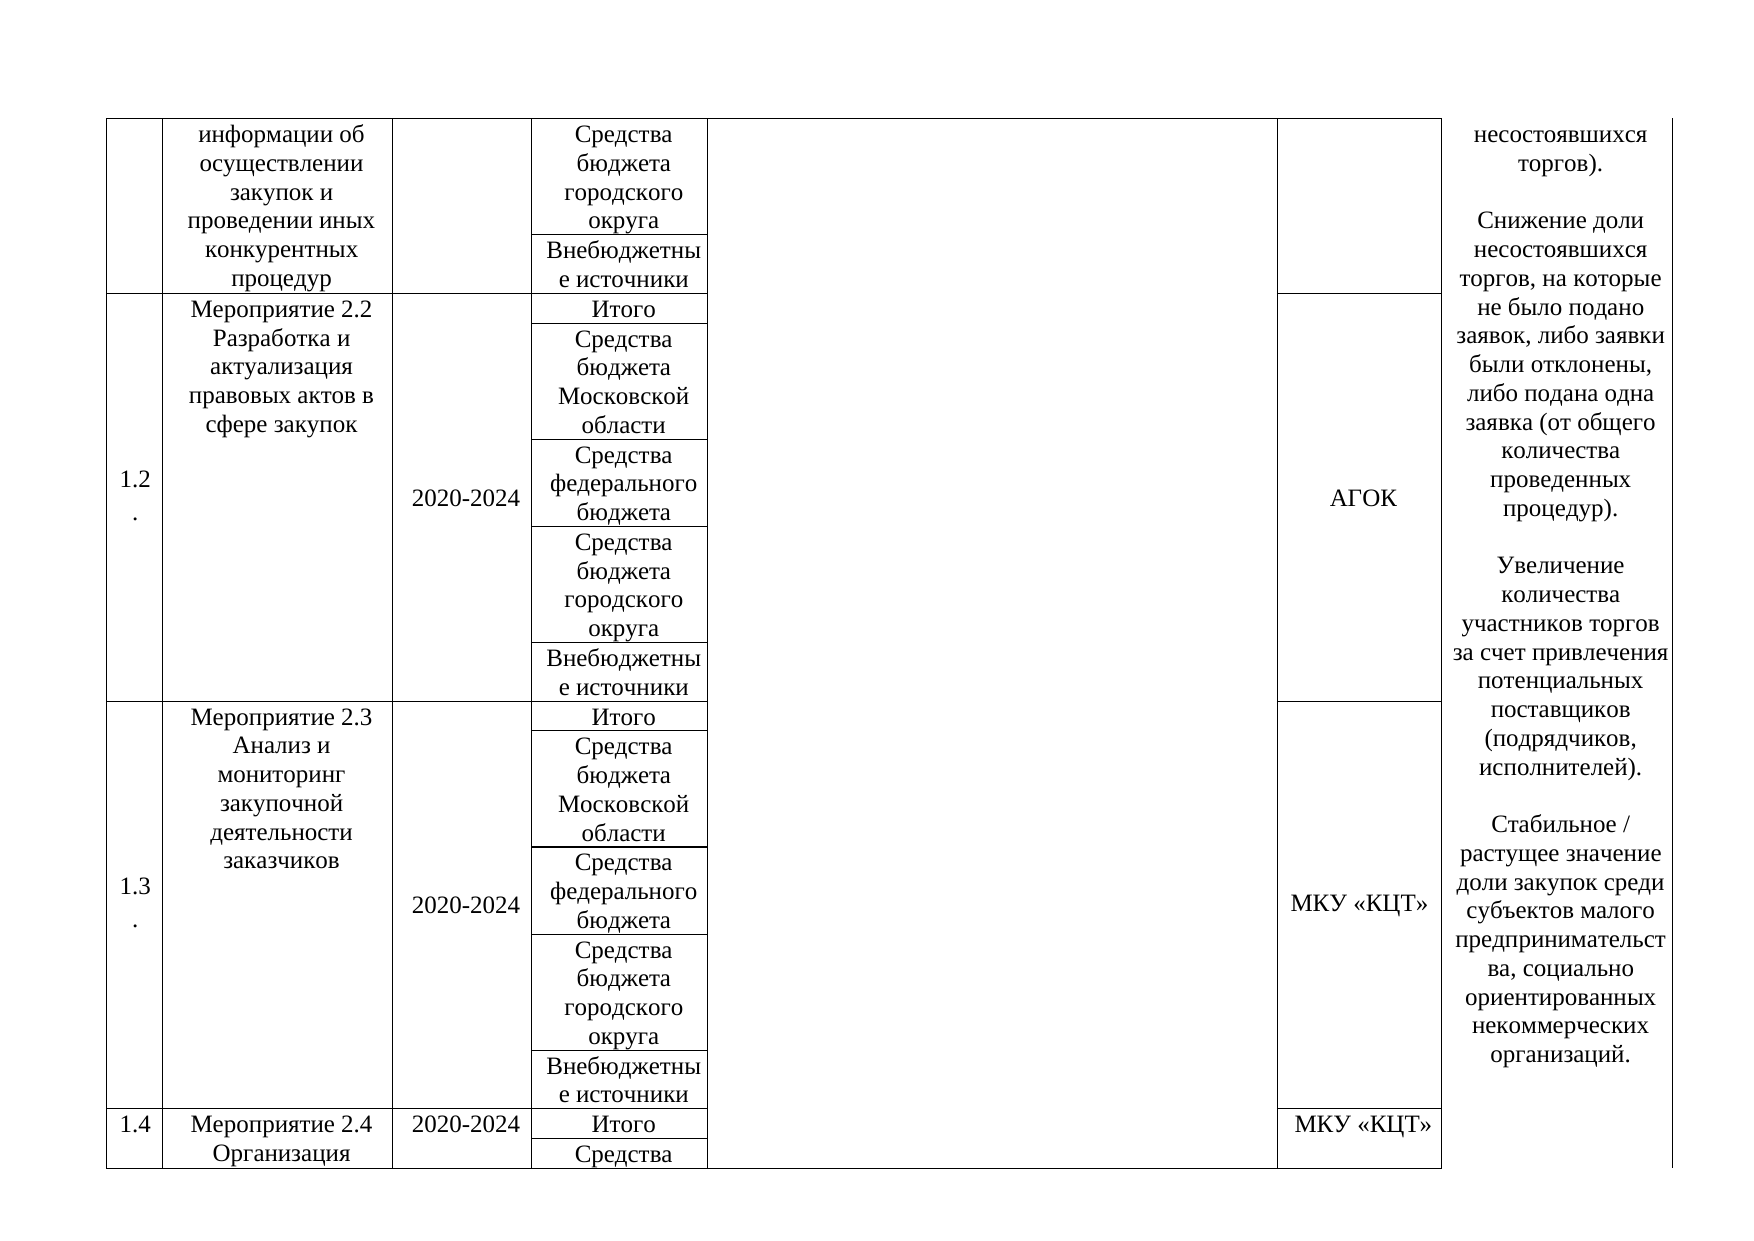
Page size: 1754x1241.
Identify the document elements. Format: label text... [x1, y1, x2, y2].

table_cell Итого [532, 702, 707, 730]
table_cell Средства федерального бюджета [532, 440, 707, 526]
table_cell Внебюджетные источники [532, 235, 707, 293]
table_cell Средства бюджета Московской области [532, 324, 707, 439]
table_cell АГОК [1278, 294, 1441, 701]
table_cell 2020-2024 [393, 294, 531, 701]
table_cell Средства бюджета городского округа [532, 935, 707, 1050]
table_cell МКУ «КЦТ» [1278, 1109, 1441, 1168]
table_cell Средства бюджета городского округа [532, 119, 707, 234]
table_cell Средства федерального бюджета [532, 848, 707, 934]
table_cell 1.3. [107, 702, 162, 1108]
table_cell Средства бюджета городского округа [532, 527, 707, 642]
table_cell Итого [532, 294, 707, 323]
table_cell 2020-2024 [393, 1109, 531, 1168]
table_cell Мероприятие 2.4 Организация проведения совместных закупок [163, 1109, 392, 1168]
table_cell Итого [532, 1109, 707, 1138]
table_cell 2020-2024 [393, 702, 531, 1108]
table_cell 1.4. [107, 1109, 162, 1168]
table_cell Внебюджетные источники [532, 1051, 707, 1108]
table_cell Мероприятие 2.3 Анализ и мониторинг закупочной деятельности заказчиков [163, 702, 392, 1108]
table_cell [532, 1139, 707, 1168]
table_cell Мероприятие 2.2 Разработка и актуализация правовых актов в сфере закупок [163, 294, 392, 701]
table_cell 1.2. [107, 294, 162, 701]
table_cell МКУ «КЦТ» [1278, 702, 1441, 1108]
table_cell Внебюджетные источники [532, 643, 707, 701]
table_cell Средства бюджета Московской области [532, 731, 707, 846]
